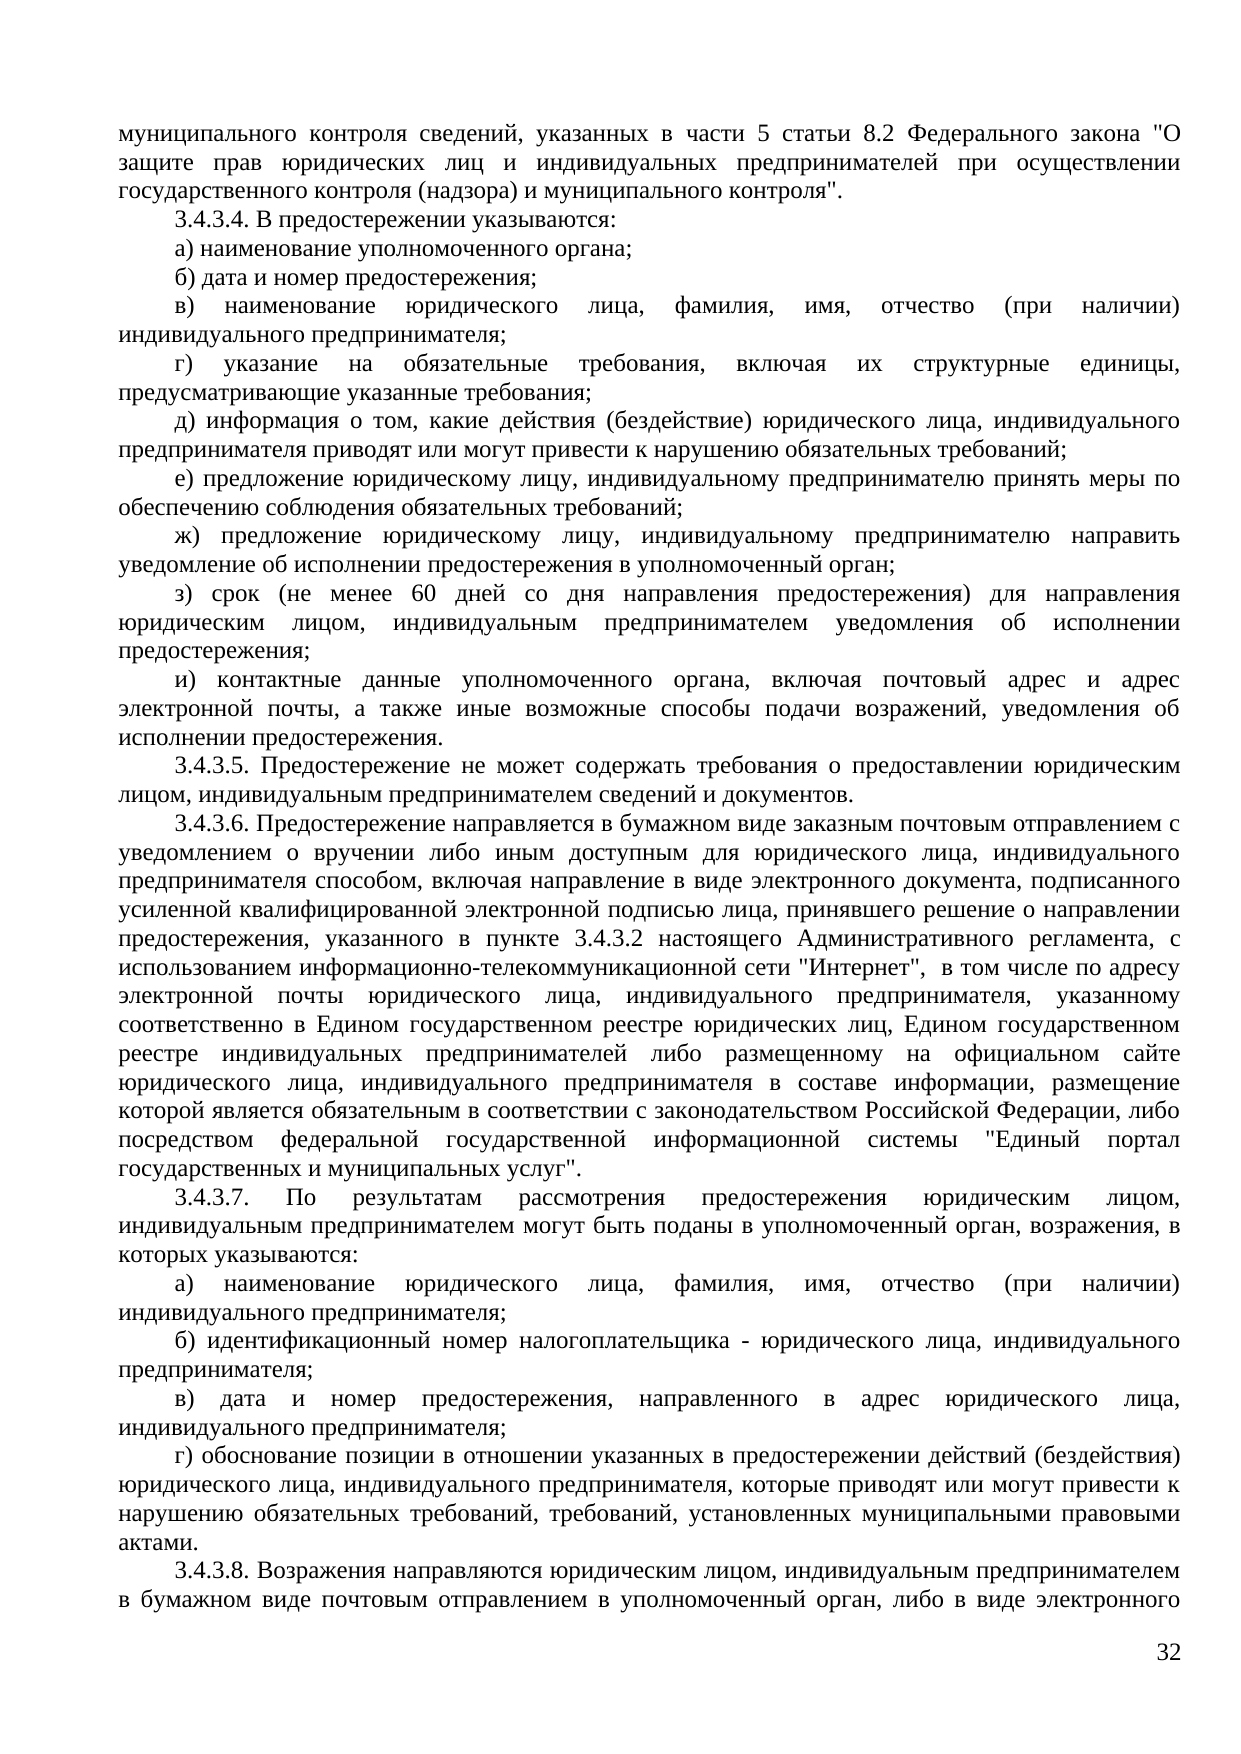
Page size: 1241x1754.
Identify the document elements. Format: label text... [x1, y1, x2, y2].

text г) обоснование позиции в отношении указанных в предостережении действий (бездействия) юридического лица, индивидуального предпринимателя, которые приводят или могут привести к нарушению обязательных требований, требований, установленных муниципальными правовыми актами. [118, 1441, 1181, 1556]
text 3.4.3.4. В предостережении указываются: [118, 204, 1181, 233]
text в) наименование юридического лица, фамилия, имя, отчество (при наличии) индивидуального предпринимателя; [118, 291, 1181, 348]
text 3.4.3.5. Предостережение не может содержать требования о предоставлении юридическим лицом, индивидуальным предпринимателем сведений и документов. [118, 751, 1181, 808]
text б) идентификационный номер налогоплательщика - юридического лица, индивидуального предпринимателя; [118, 1326, 1181, 1383]
text 3.4.3.6. Предостережение направляется в бумажном виде заказным почтовым отправлением с уведомлением о вручении либо иным доступным для юридического лица, индивидуального предпринимателя способом, включая направление в виде электронного документа, подписанного усиленной квалифицированной электронной подписью лица, принявшего решение о направлении предостережения, указанного в пункте 3.4.3.2 настоящего Административного регламента, с использованием информационно-телекоммуникационной сети "Интернет", в том числе по адресу электронной почты юридического лица, индивидуального предпринимателя, указанному соответственно в Едином государственном реестре юридических лиц, Едином государственном реестре индивидуальных предпринимателей либо размещенному на официальном сайте юридического лица, индивидуального предпринимателя в составе информации, размещение которой является обязательным в соответствии с законодательством Российской Федерации, либо посредством федеральной государственной информационной системы "Единый портал государственных и муниципальных услуг". [118, 808, 1181, 1182]
text а) наименование уполномоченного органа; [118, 233, 1181, 262]
text д) информация о том, какие действия (бездействие) юридического лица, индивидуального предпринимателя приводят или могут привести к нарушению обязательных требований; [118, 406, 1181, 463]
text и) контактные данные уполномоченного органа, включая почтовый адрес и адрес электронной почты, а также иные возможные способы подачи возражений, уведомления об исполнении предостережения. [118, 664, 1181, 751]
text в) дата и номер предостережения, направленного в адрес юридического лица, индивидуального предпринимателя; [118, 1383, 1181, 1441]
text е) предложение юридическому лицу, индивидуальному предпринимателю принять меры по обеспечению соблюдения обязательных требований; [118, 463, 1181, 521]
text а) наименование юридического лица, фамилия, имя, отчество (при наличии) индивидуального предпринимателя; [118, 1268, 1181, 1326]
text з) срок (не менее 60 дней со дня направления предостережения) для направления юридическим лицом, индивидуальным предпринимателем уведомления об исполнении предостережения; [118, 578, 1181, 664]
text 3.4.3.7. По результатам рассмотрения предостережения юридическим лицом, индивидуальным предпринимателем могут быть поданы в уполномоченный орган, возражения, в которых указываются: [118, 1182, 1181, 1268]
text б) дата и номер предостережения; [118, 262, 1181, 291]
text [118, 118, 1181, 204]
text ж) предложение юридическому лицу, индивидуальному предпринимателю направить уведомление об исполнении предостережения в уполномоченный орган; [118, 521, 1181, 578]
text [118, 1556, 1181, 1613]
text г) указание на обязательные требования, включая их структурные единицы, предусматривающие указанные требования; [118, 348, 1181, 406]
